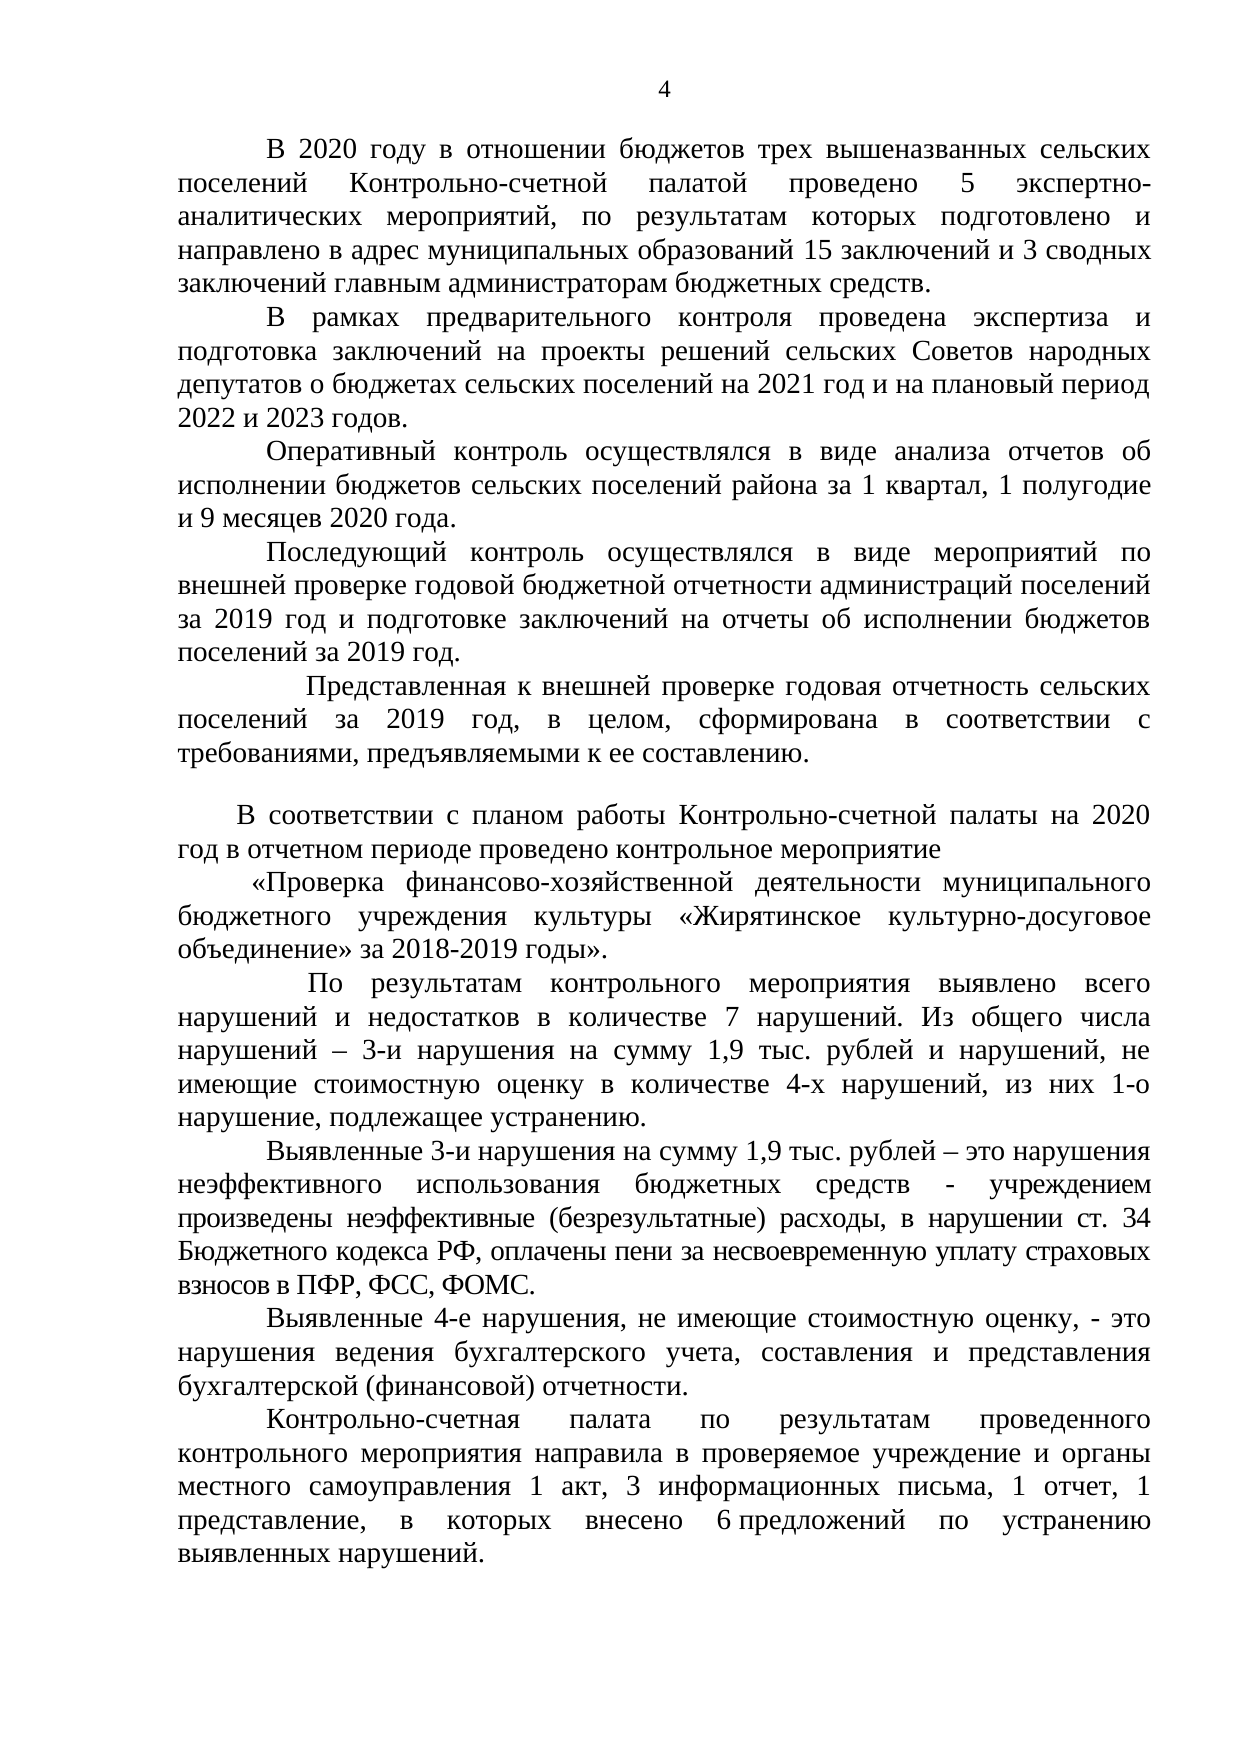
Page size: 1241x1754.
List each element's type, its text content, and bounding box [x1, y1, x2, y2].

text В соответствии с планом работы Контрольно-счетной палаты на 2020 год в отчетном периоде проведено контрольное мероприятие [177, 797, 1152, 864]
text По результатам контрольного мероприятия выявлено всего нарушений и недостатков в количестве 7 нарушений. Из общего числа нарушений – 3-и нарушения на сумму 1,9 тыс. рублей и нарушений, не имеющие стоимостную оценку в количестве 4-х нарушений, из них 1-о нарушение, подлежащее устранению. [177, 965, 1152, 1133]
text Выявленные 3-и нарушения на сумму 1,9 тыс. рублей – это нарушения неэффективного использования бюджетных средств - учреждением произведены неэффективные (безрезультатные) расходы, в нарушении ст. 34 Бюджетного кодекса РФ, оплачены пени за несвоевременную уплату страховых взносов в ПФР, ФСС, ФОМС. [177, 1133, 1152, 1301]
text «Проверка финансово-хозяйственной деятельности муниципального бюджетного учреждения культуры «Жирятинское культурно-досуговое объединение» за 2018-2019 годы». [177, 864, 1152, 965]
text Выявленные 4-е нарушения, не имеющие стоимостную оценку, - это нарушения ведения бухгалтерского учета, составления и представления бухгалтерской (финансовой) отчетности. [177, 1301, 1152, 1401]
text В рамках предварительного контроля проведена экспертиза и подготовка заключений на проекты решений сельских Советов народных депутатов о бюджетах сельских поселений на 2021 год и на плановый период 2022 и 2023 годов. [177, 299, 1152, 433]
text Представленная к внешней проверке годовая отчетность сельских поселений за 2019 год, в целом, сформирована в соответствии с требованиями, предъявляемыми к ее составлению. [177, 668, 1152, 769]
text Последующий контроль осуществлялся в виде мероприятий по внешней проверке годовой бюджетной отчетности администраций поселений за 2019 год и подготовке заключений на отчеты об исполнении бюджетов поселений за 2019 год. [177, 534, 1152, 668]
text В 2020 году в отношении бюджетов трех вышеназванных сельских поселений Контрольно-счетной палатой проведено 5 экспертно-аналитических мероприятий, по результатам которых подготовлено и направлено в адрес муниципальных образований 15 заключений и 3 сводных заключений главным администраторам бюджетных средств. [177, 131, 1152, 299]
text Оперативный контроль осуществлялся в виде анализа отчетов об исполнении бюджетов сельских поселений района за 1 квартал, 1 полугодие и 9 месяцев 2020 года. [177, 433, 1152, 534]
text Контрольно-счетная палата по результатам проведенного контрольного мероприятия направила в проверяемое учреждение и органы местного самоуправления 1 акт, 3 информационных письма, 1 отчет, 1 представление, в которых внесено 6 предложений по устранению выявленных нарушений. [177, 1401, 1152, 1569]
